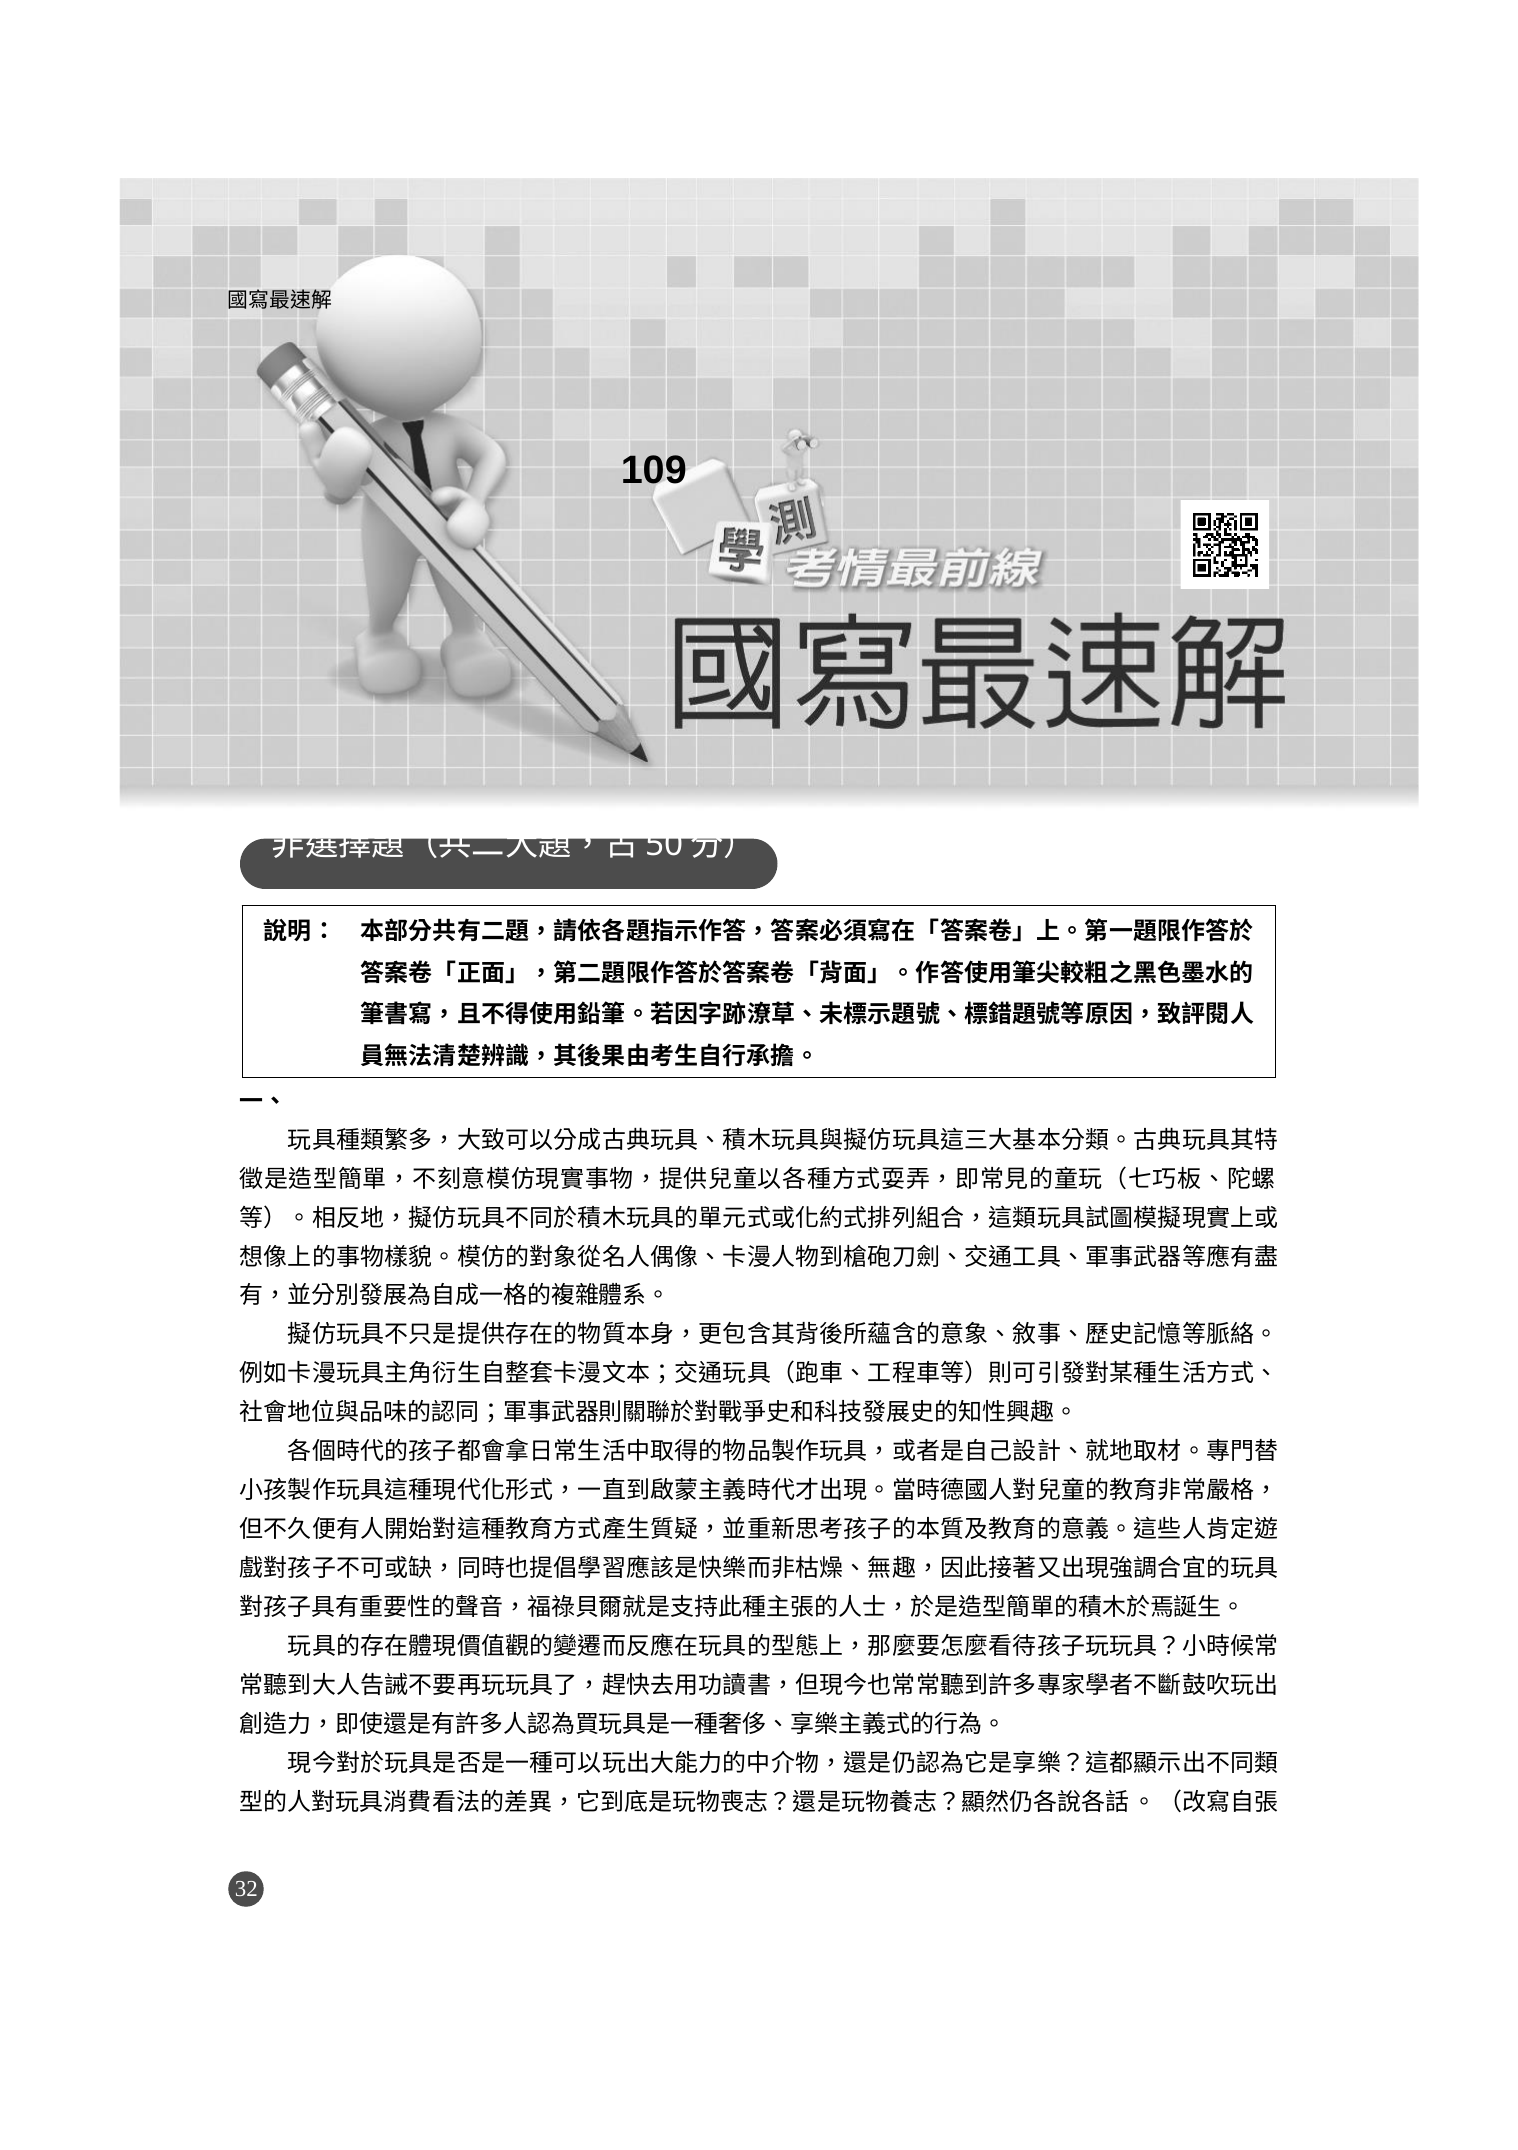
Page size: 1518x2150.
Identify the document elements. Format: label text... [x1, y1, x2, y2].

text 一、 [239, 1078, 1278, 1117]
picture [669, 833, 678, 838]
text 玩具種類繁多，大致可以分成古典玩具、積木玩具與擬仿玩具這三大基本分類。古典玩具其特徵是造型簡單，不刻意模仿現實事物，提供兒童以各種方式耍弄，即常見的童玩（七巧板、陀螺等）。相反地，擬仿玩具不同於積木玩具的單元式或化約式排列組合，這類玩具試圖模擬現實上或想像上的事物樣貌。模仿的對象從名人偶像、卡漫人物到槍砲刀劍、交通工具、軍事武器等應有盡有，並分別發展為自成一格的複雜體系。 [239, 1117, 1278, 1312]
text 各個時代的孩子都會拿日常生活中取得的物品製作玩具，或者是自己設計、就地取材。專門替小孩製作玩具這種現代化形式，一直到啟蒙主義時代才出現。當時德國人對兒童的教育非常嚴格，但不久便有人開始對這種教育方式產生質疑，並重新思考孩子的本質及教育的意義。這些人肯定遊戲對孩子不可或缺，同時也提倡學習應該是快樂而非枯燥、無趣，因此接著又出現強調合宜的玩具對孩子具有重要性的聲音，福祿貝爾就是支持此種主張的人士，於是造型簡單的積木於焉誕生。 [239, 1428, 1278, 1623]
text 擬仿玩具不只是提供存在的物質本身，更包含其背後所蘊含的意象、敘事、歷史記憶等脈絡。例如卡漫玩具主角衍生自整套卡漫文本；交通玩具（跑車、工程車等）則可引發對某種生活方式、社會地位與品味的認同；軍事武器則關聯於對戰爭史和科技發展史的知性興趣。 [239, 1312, 1278, 1428]
text 玩具的存在體現價值觀的變遷而反應在玩具的型態上，那麼要怎麼看待孩子玩玩具？小時候常常聽到大人告誡不要再玩玩具了，趕快去用功讀書，但現今也常常聽到許多專家學者不斷鼓吹玩出創造力，即使還是有許多人認為買玩具是一種奢侈、享樂主義式的行為。 [239, 1623, 1278, 1740]
text 現今對於玩具是否是一種可以玩出大能力的中介物，還是仍認為它是享樂？這都顯示出不同類型的人對玩具消費看法的差異，它到底是玩物喪志？還是玩物養志？顯然仍各說各話。（改寫自張盈堃〈物體系：玩具的文化分析〉） [239, 1740, 1278, 1818]
picture [119, 178, 1419, 842]
text 說明： 本部分共有二題，請依各題指示作答，答案必須寫在「答案卷」上。第一題限作答於答案卷「正面」，第二題限作答於答案卷「背面」。作答使用筆尖較粗之黑色墨水的筆書寫，且不得使用鉛筆。若因字跡潦草、未標示題號、標錯題號等原因，致評閱人員無法清楚辨識，其後果由考生自行承擔。 [243, 906, 1275, 1077]
